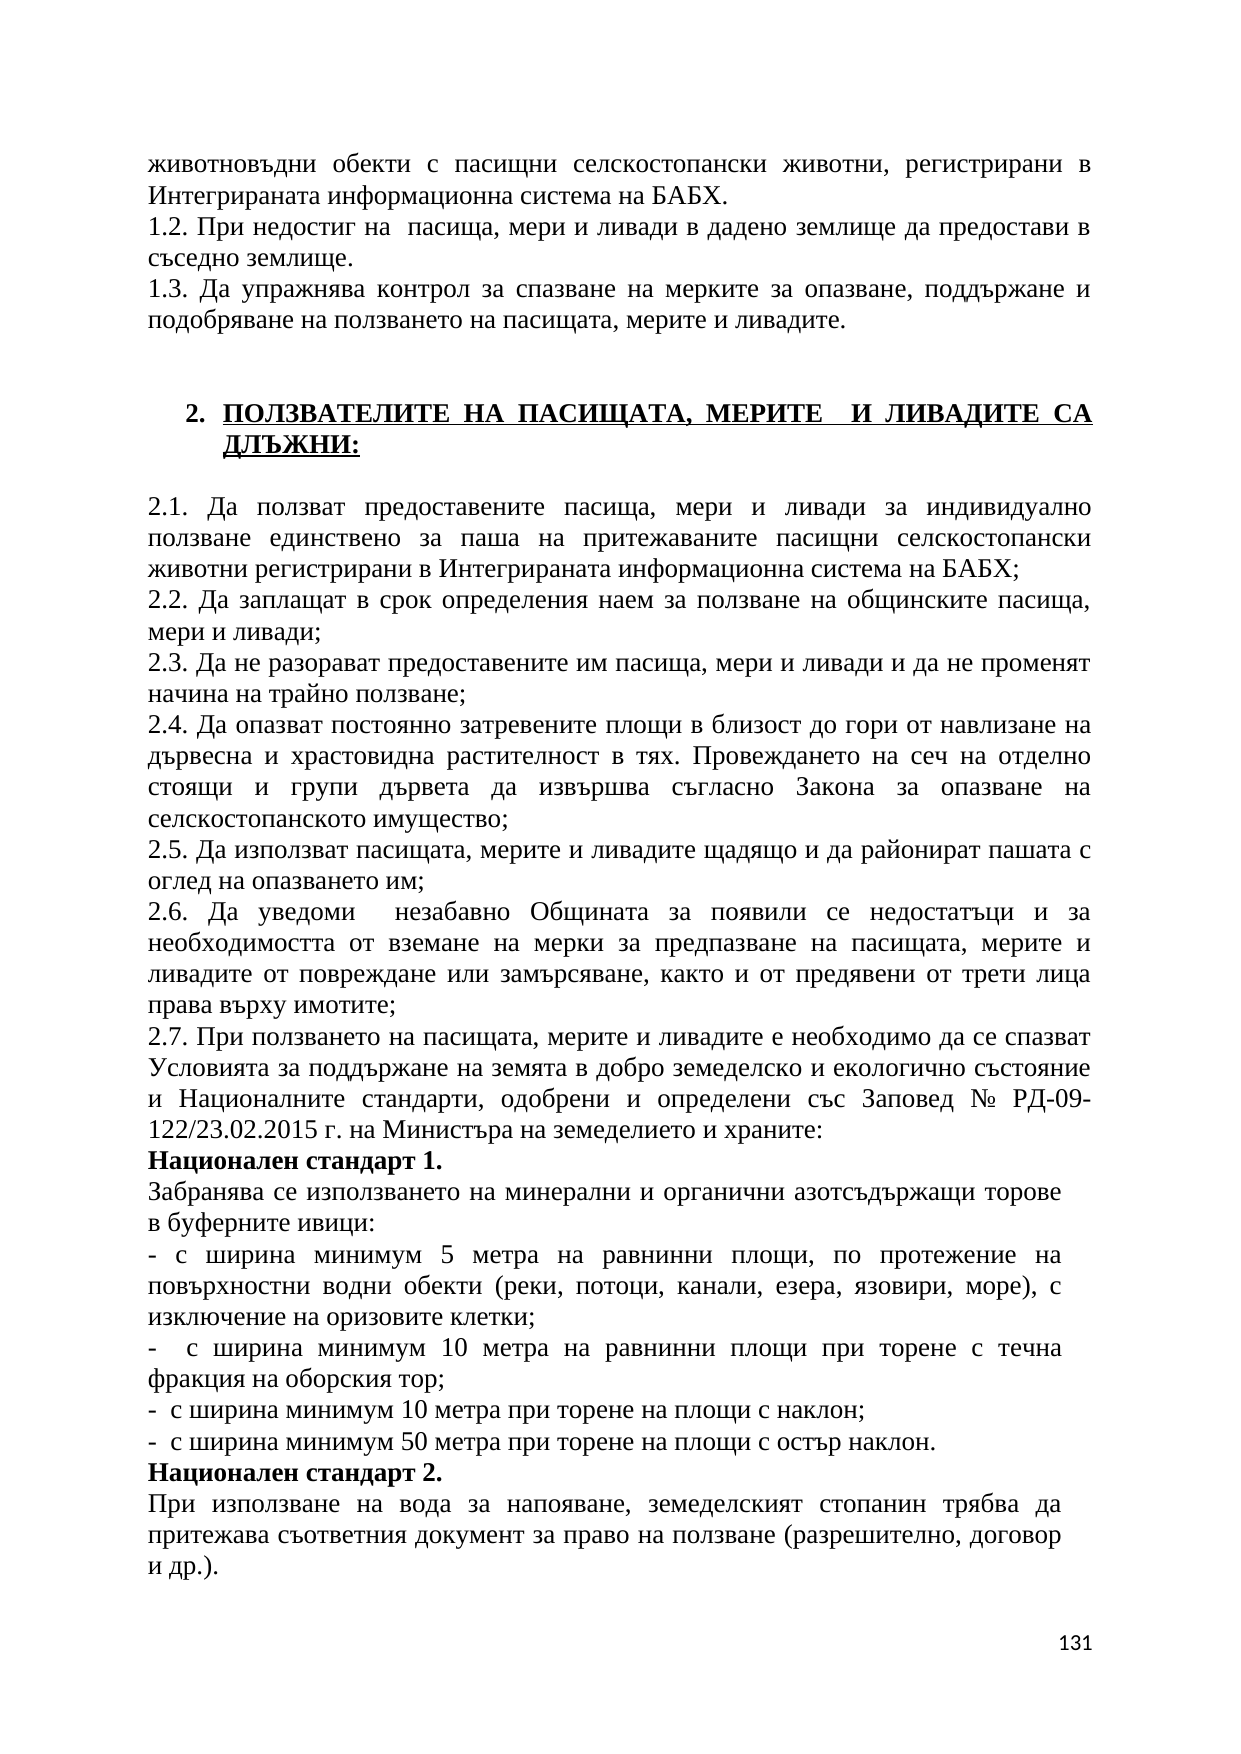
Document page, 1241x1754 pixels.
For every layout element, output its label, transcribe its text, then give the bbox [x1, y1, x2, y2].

text 2.3. Да не разорават предоставените им пасища, мери и ливади и да не променят начина на трайно ползване; [148, 646, 1093, 708]
text 2.2. Да заплащат в срок определения наем за ползване на общинските пасища, мери и ливади; [148, 584, 1093, 646]
text 2.7. При ползването на пасищата, мерите и ливадите е необходимо да се спазват Условията за поддържане на земята в добро земеделско и екологично състояние и Националните стандарти, одобрени и определени със Заповед № РД-09-122/23.02.2015 г. на Министъра на земеделието и храните: [148, 1020, 1093, 1144]
list Ползвателите на пасищата, мерите И ЛИВАДИТЕ са длъжни: [185, 397, 1093, 459]
text При използване на вода за напояване, земеделският стопанин трябва да притежава съответния документ за право на ползване (разрешително, договор и др.). [148, 1487, 1063, 1580]
text 1.3. Да упражнява контрол за спазване на мерките за опазване, поддържане и подобряване на ползването на пасищата, мерите и ливадите. [148, 272, 1093, 334]
text - с ширина минимум при торене на площи с остър наклон. [148, 1424, 1063, 1456]
text Забранява се използването на минерални и органични азотсъдържащи торове в буферните ивици: [148, 1175, 1063, 1238]
text 2.1. Да ползват предоставените пасища, мери и ливади за индивидуално ползване единствено за паша на притежаваните пасищни селскостопански животни регистрирани в Интегрираната информационна система на БАБХ; [148, 490, 1093, 584]
text - с ширина минимум на равнинни площи, по протежение на повърхностни водни обекти (реки, потоци, канали, езера, язовири, море), с изключение на оризовите клетки; [148, 1238, 1063, 1331]
text - с ширина минимум при торене на площи с наклон; [148, 1393, 1063, 1424]
text Национален стандарт 1. [148, 1144, 1063, 1175]
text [148, 148, 1093, 210]
text 1.2. При недостиг на пасища, мери и ливади в дадено землище да предостави в съседно землище. [148, 210, 1093, 272]
text 2.6. Да уведоми незабавно Общината за появили се недостатъци и за необходимостта от вземане на мерки за предпазване на пасищата, мерите и ливадите от повреждане или замърсяване, както и от предявени от трети лица права върху имотите; [148, 895, 1093, 1020]
text 2.4. Да опазват постоянно затревените площи в близост до гори от навлизане на дървесна и храстовидна растителност в тях. Провеждането на сеч на отделно стоящи и групи дървета да извършва съгласно Закона за опазване на селскостопанското имущество; [148, 708, 1093, 833]
text Национален стандарт 2. [148, 1456, 1063, 1487]
text - с ширина минимум на равнинни площи при торене с течна фракция на оборския тор; [148, 1331, 1063, 1393]
text 2.5. Да използват пасищата, мерите и ливадите щадящо и да районират пашата с оглед на опазването им; [148, 833, 1093, 895]
